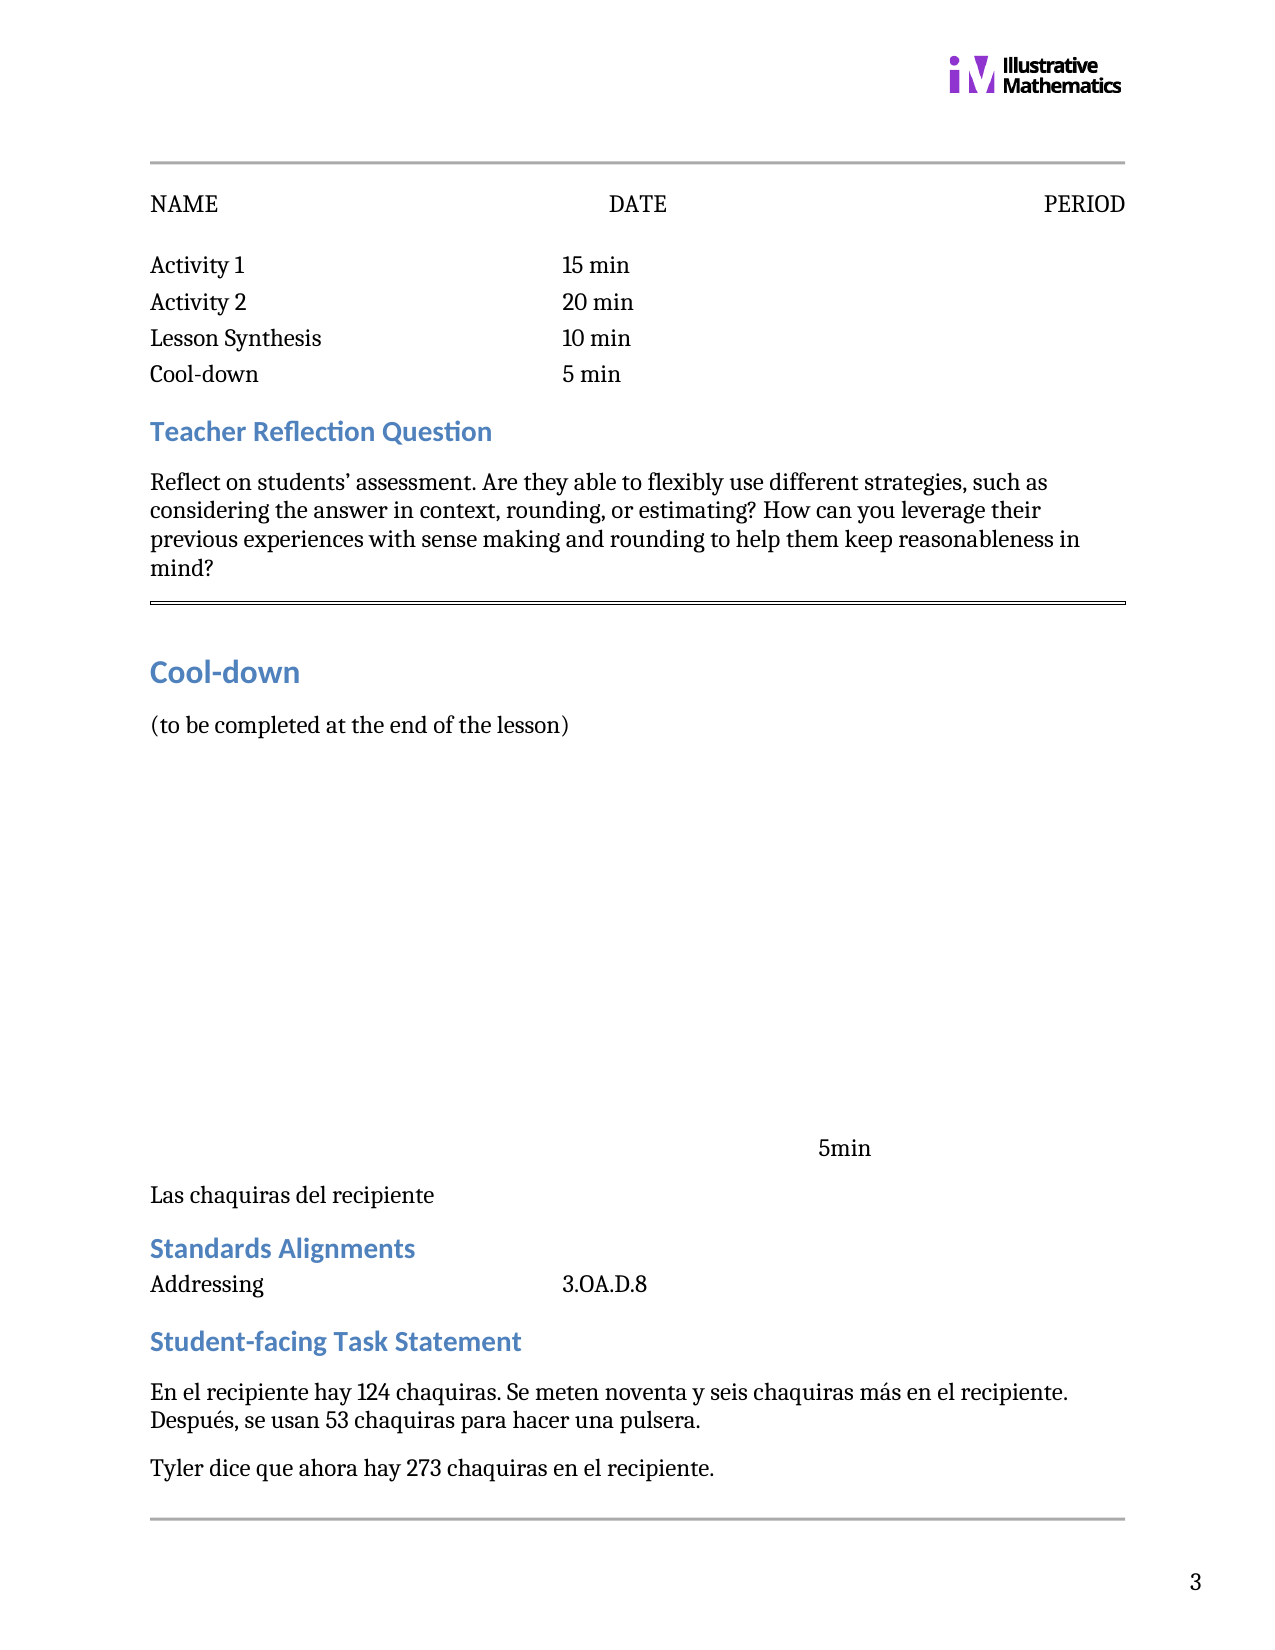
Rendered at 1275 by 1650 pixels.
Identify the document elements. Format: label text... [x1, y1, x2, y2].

subtitle Cool-down [150, 651, 1125, 692]
picture [949, 55, 1121, 93]
table_cell 20 min [551, 284, 964, 320]
text Reflect on students’ assessment. Are they able to flexibly use different strategies, such as considering the answer in context, rounding, or estimating? How can you leverage their previous experiences with sense making and rounding to help them keep reasonableness in mind? [150, 468, 1125, 583]
table_header Addressing [139, 1266, 551, 1302]
subtitle Standards Alignments [150, 1231, 1125, 1266]
table_cell Activity 1 [139, 248, 551, 284]
text Tyler dice que ahora hay 273 chaquiras en el recipiente. [150, 1454, 1125, 1483]
subtitle Student-facing Task Statement [150, 1323, 1125, 1359]
text En el recipiente hay 124 chaquiras. Se meten noventa y seis chaquiras más en el recipiente. Después, se usan 53 chaquiras para hacer una pulsera. [150, 1378, 1125, 1435]
text (to be completed at the end of the lesson) 5min [150, 711, 1125, 1162]
subtitle Teacher Reflection Question [150, 413, 1125, 449]
table_cell Lesson Synthesis [139, 320, 551, 356]
table_cell Activity 2 [139, 284, 551, 320]
table_cell 15 min [551, 248, 964, 284]
text Las chaquiras del recipiente [150, 1181, 1125, 1210]
table_header 3.OA.D.8 [551, 1266, 964, 1302]
table_cell 10 min [551, 320, 964, 356]
table_cell 5 min [551, 356, 964, 392]
table_cell Cool-down [139, 356, 551, 392]
